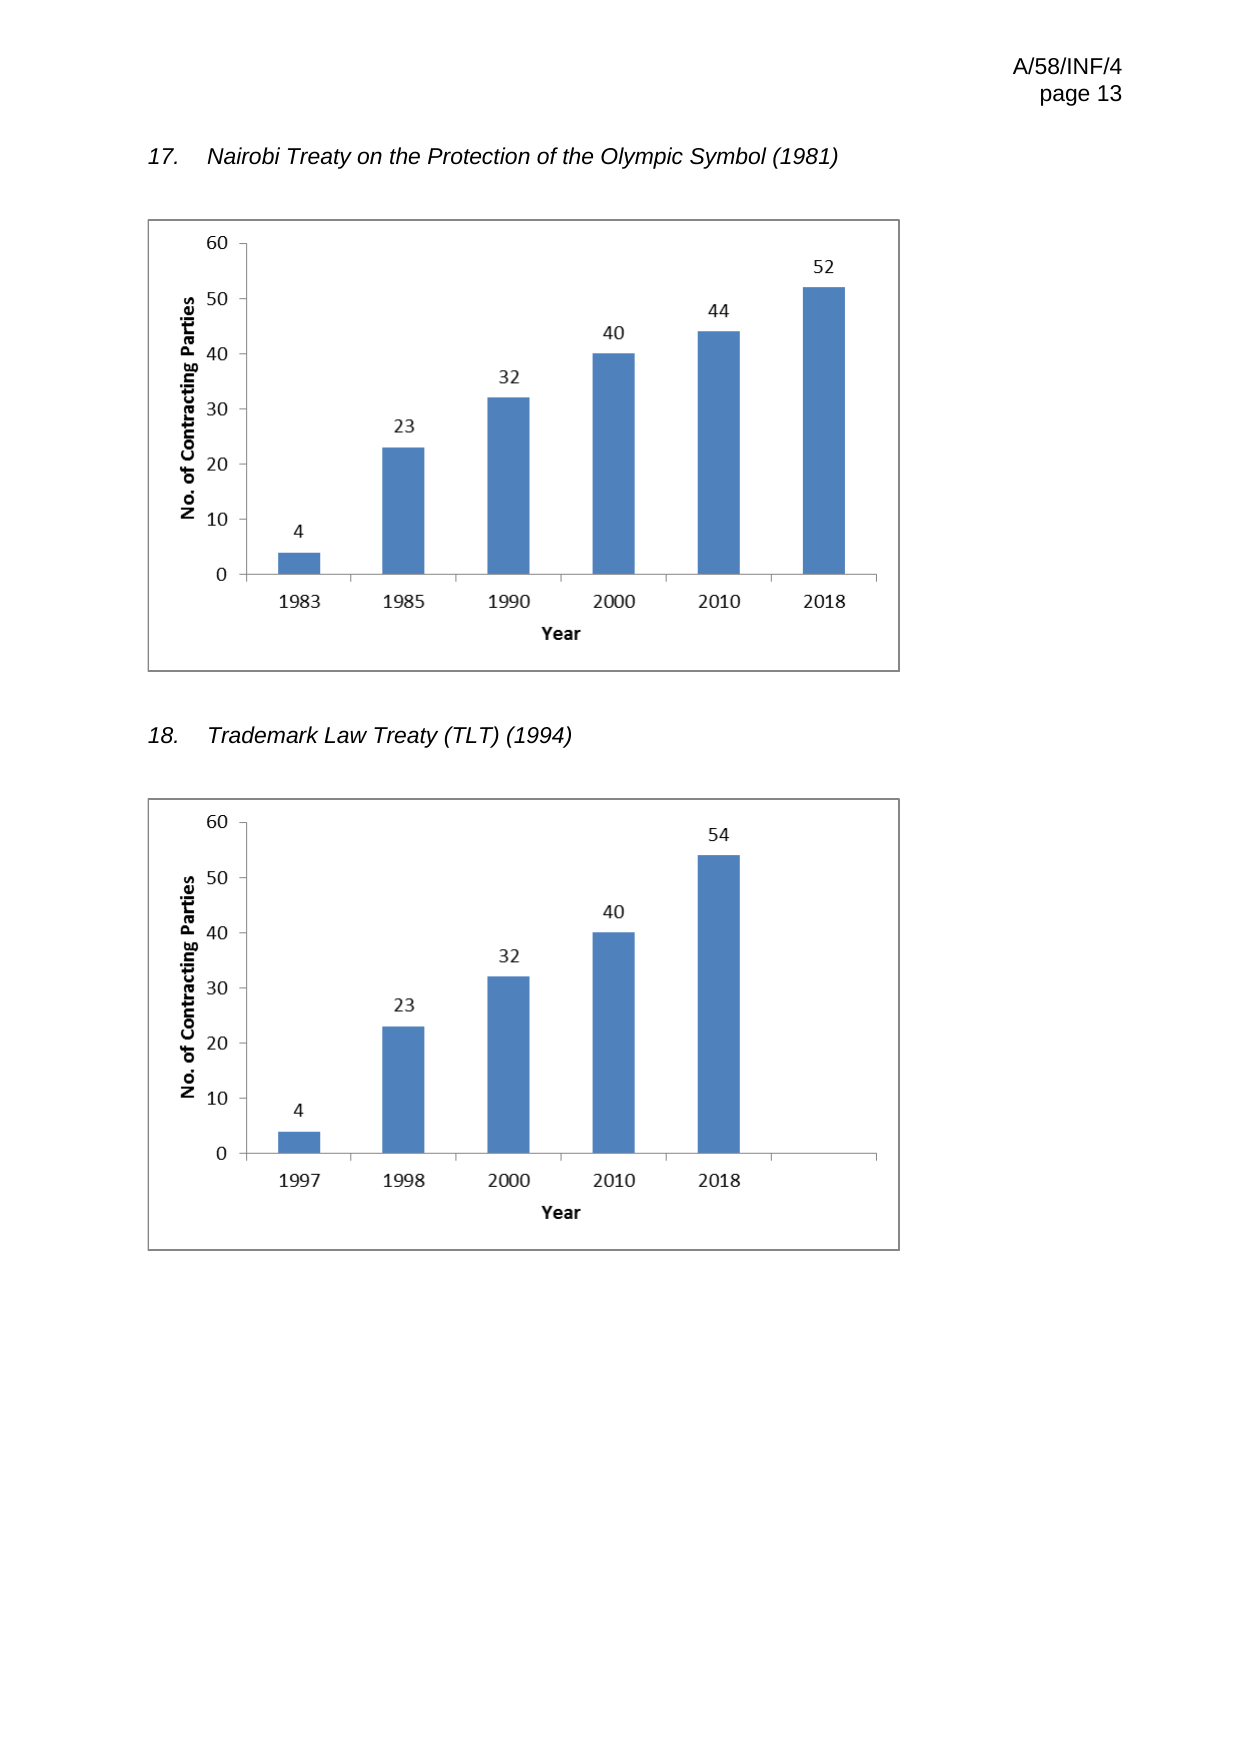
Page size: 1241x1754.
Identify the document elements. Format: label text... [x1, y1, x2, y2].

picture [147, 798, 900, 1251]
list Trademark Law Treaty (TLT) (1994) [148, 722, 1122, 748]
picture [147, 219, 900, 672]
list Nairobi Treaty on the Protection of the Olympic Symbol (1981) [148, 143, 1122, 170]
